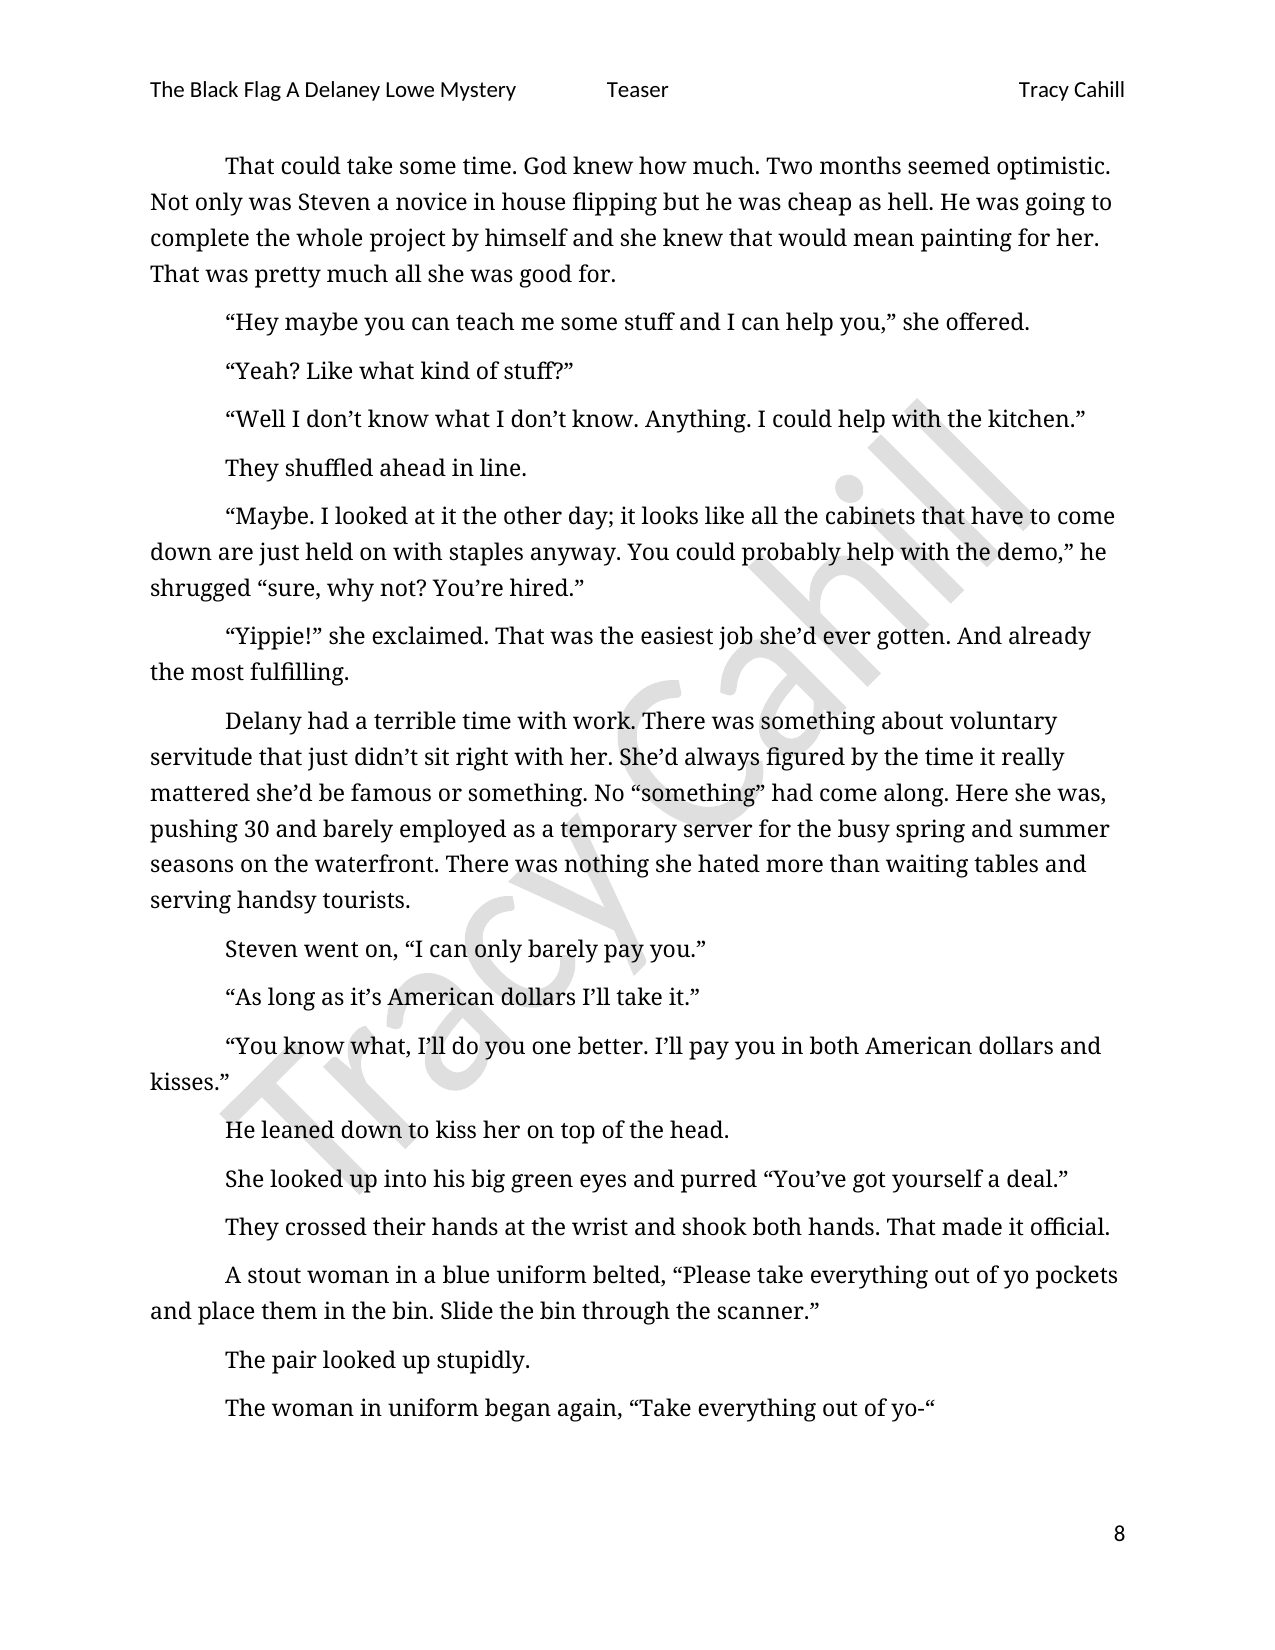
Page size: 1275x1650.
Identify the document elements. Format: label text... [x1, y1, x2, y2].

text “Hey maybe you can teach me some stuff and I can help you,” she offered. [150, 306, 1125, 337]
text Delany had a terrible time with work. There was something about voluntary servitude that just didn’t sit right with her. She’d always figured by the time it really mattered she’d be famous or something. No “something” had come along. Here she was, pushing 30 and barely employed as a temporary server for the busy spring and summer seasons on the waterfront. There was nothing she hated more than waiting tables and serving handsy tourists. [150, 705, 1125, 916]
text “Yeah? Like what kind of stuff?” [150, 355, 1125, 386]
text “Maybe. I looked at it the other day; it looks like all the cabinets that have to come down are just held on with staples anyway. You could probably help with the demo,” he shrugged “sure, why not? You’re hired.” [150, 500, 1125, 603]
text “Yippie!” she exclaimed. That was the easiest job she’d ever gotten. And already the most fulfilling. [150, 620, 1125, 687]
text He leaned down to kiss her on top of the head. [150, 1114, 1125, 1145]
text The pair looked up stupidly. [150, 1344, 1125, 1375]
text “As long as it’s American dollars I’ll take it.” [150, 981, 1125, 1012]
text She looked up into his big green eyes and purred “You’ve got yourself a deal.” [150, 1162, 1125, 1194]
text The woman in uniform began again, “Take everything out of yo-“ [150, 1392, 1125, 1423]
text They shuffled ahead in line. [150, 452, 1125, 483]
text “You know what, I’ll do you one better. I’ll pay you in both American dollars and kisses.” [150, 1030, 1125, 1097]
text A stout woman in a blue uniform belted, “Please take everything out of yo pockets and place them in the bin. Slide the bin through the scanner.” [150, 1259, 1125, 1327]
text That could take some time. God knew how much. Two months seemed optimistic. Not only was Steven a novice in house flipping but he was cheap as hell. He was going to complete the whole project by himself and she knew that would mean painting for her. That was pretty much all she was good for. [150, 150, 1125, 289]
text They crossed their hands at the wrist and shook both hands. That made it official. [150, 1211, 1125, 1242]
text Steven went on, “I can only barely pay you.” [150, 933, 1125, 964]
text “Well I don’t know what I don’t know. Anything. I could help with the kitchen.” [150, 403, 1125, 434]
